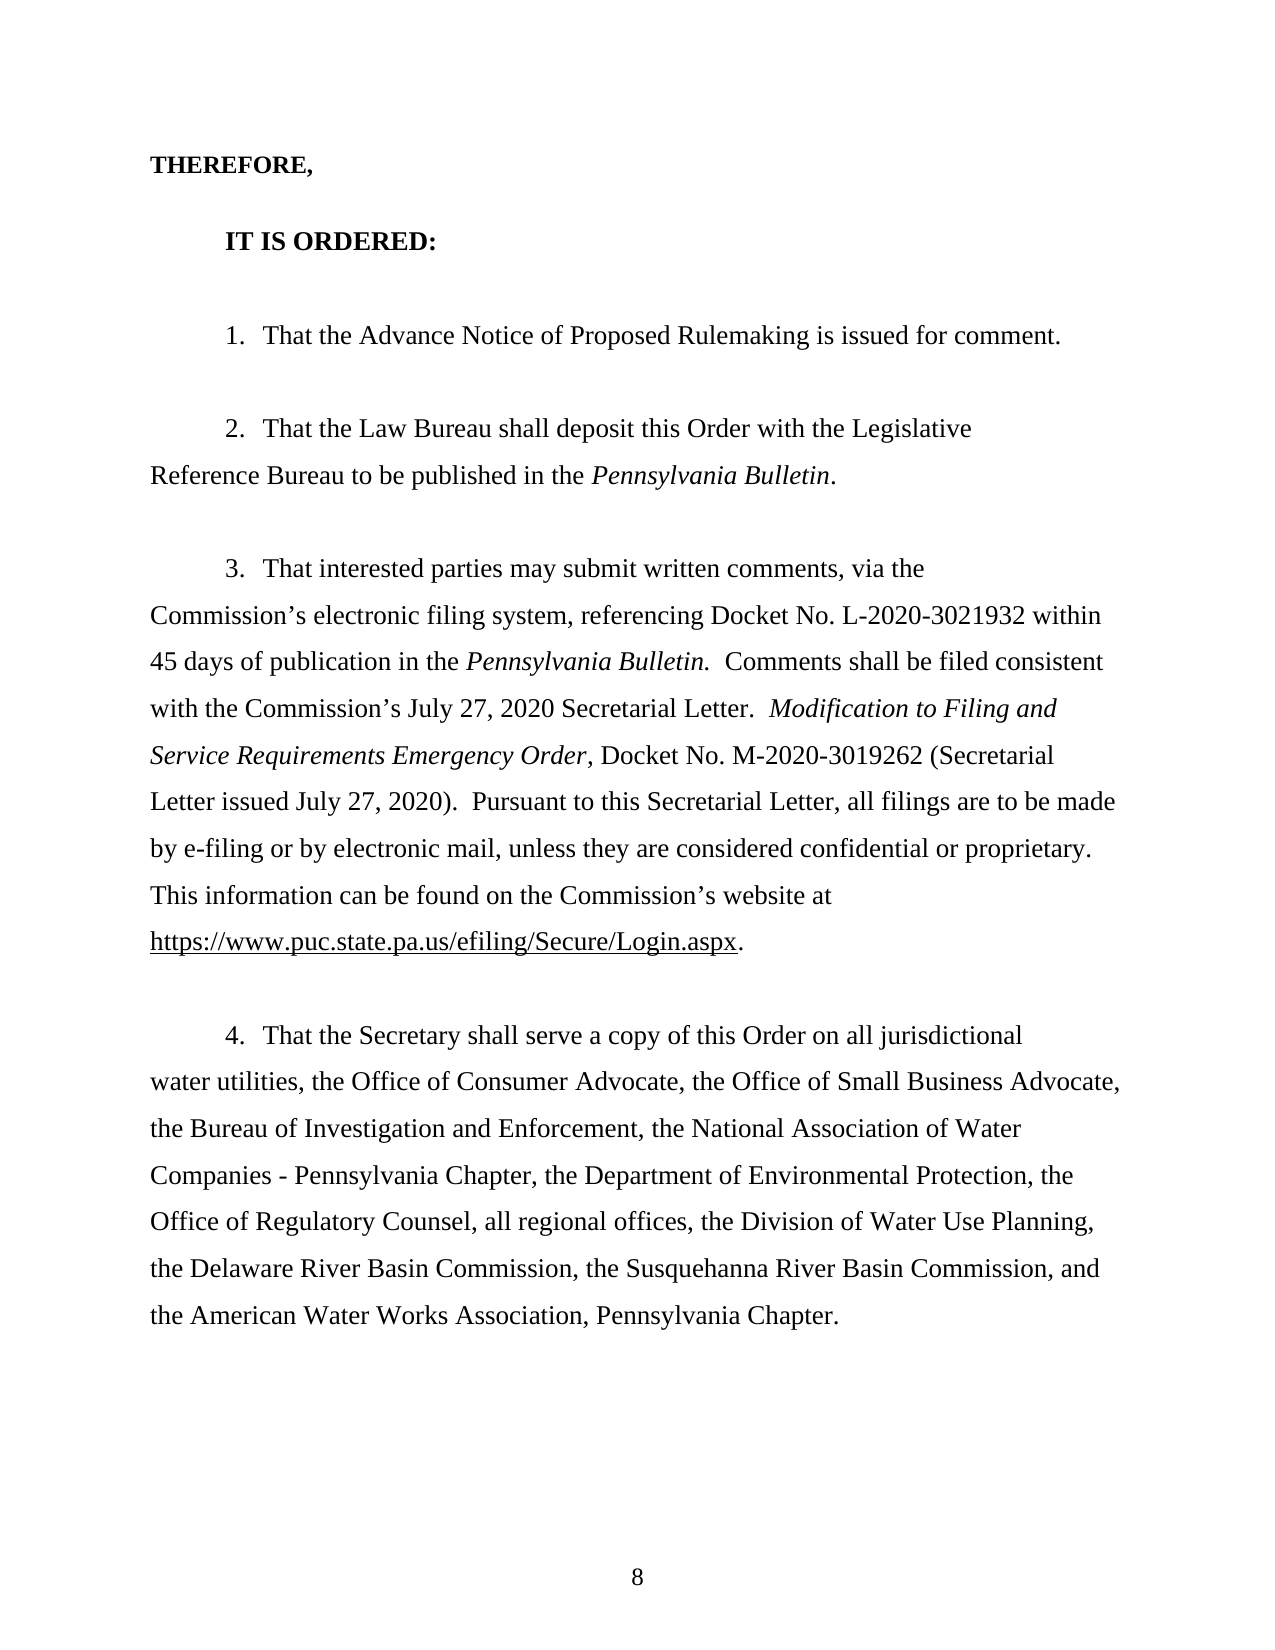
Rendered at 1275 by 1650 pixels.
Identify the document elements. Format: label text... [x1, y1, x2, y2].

list That the Law Bureau shall deposit this Order with the Legislative [225, 412, 1125, 443]
list That interested parties may submit written comments, via the [225, 552, 1125, 583]
text water utilities, the Office of Consumer Advocate, the Office of Small Business Advocate, the Bureau of Investigation and Enforcement, the National Association of Water Companies - Pennsylvania Chapter, the Department of Environmental Protection, the Office of Regulatory Counsel, all regional offices, the Division of Water Use Planning, the Delaware River Basin Commission, the Susquehanna River Basin Commission, and the American Water Works Association, Pennsylvania Chapter. [150, 1065, 1125, 1330]
text IT IS ORDERED: [150, 225, 1125, 257]
list That the Advance Notice of Proposed Rulemaking is issued for comment. [225, 319, 1125, 350]
text THEREFORE, [150, 150, 1125, 179]
text Commission’s electronic filing system, referencing Docket No. L-2020-3021932 within 45 days of publication in the Pennsylvania Bulletin. Comments shall be filed consistent with the Commission’s July 27, 2020 Secretarial Letter. Modification to Filing and Service Requirements Emergency Order, Docket No. M-2020-3019262 (Secretarial Letter issued July 27, 2020). Pursuant to this Secretarial Letter, all filings are to be made by e-filing or by electronic mail, unless they are considered confidential or proprietary. This information can be found on the Commission’s website at https://www.puc.state.pa.us/efiling/Secure/Login.aspx. [150, 599, 1125, 957]
text Reference Bureau to be published in the Pennsylvania Bulletin. [150, 459, 1125, 490]
list That the Secretary shall serve a copy of this Order on all jurisdictional [225, 1019, 1125, 1050]
